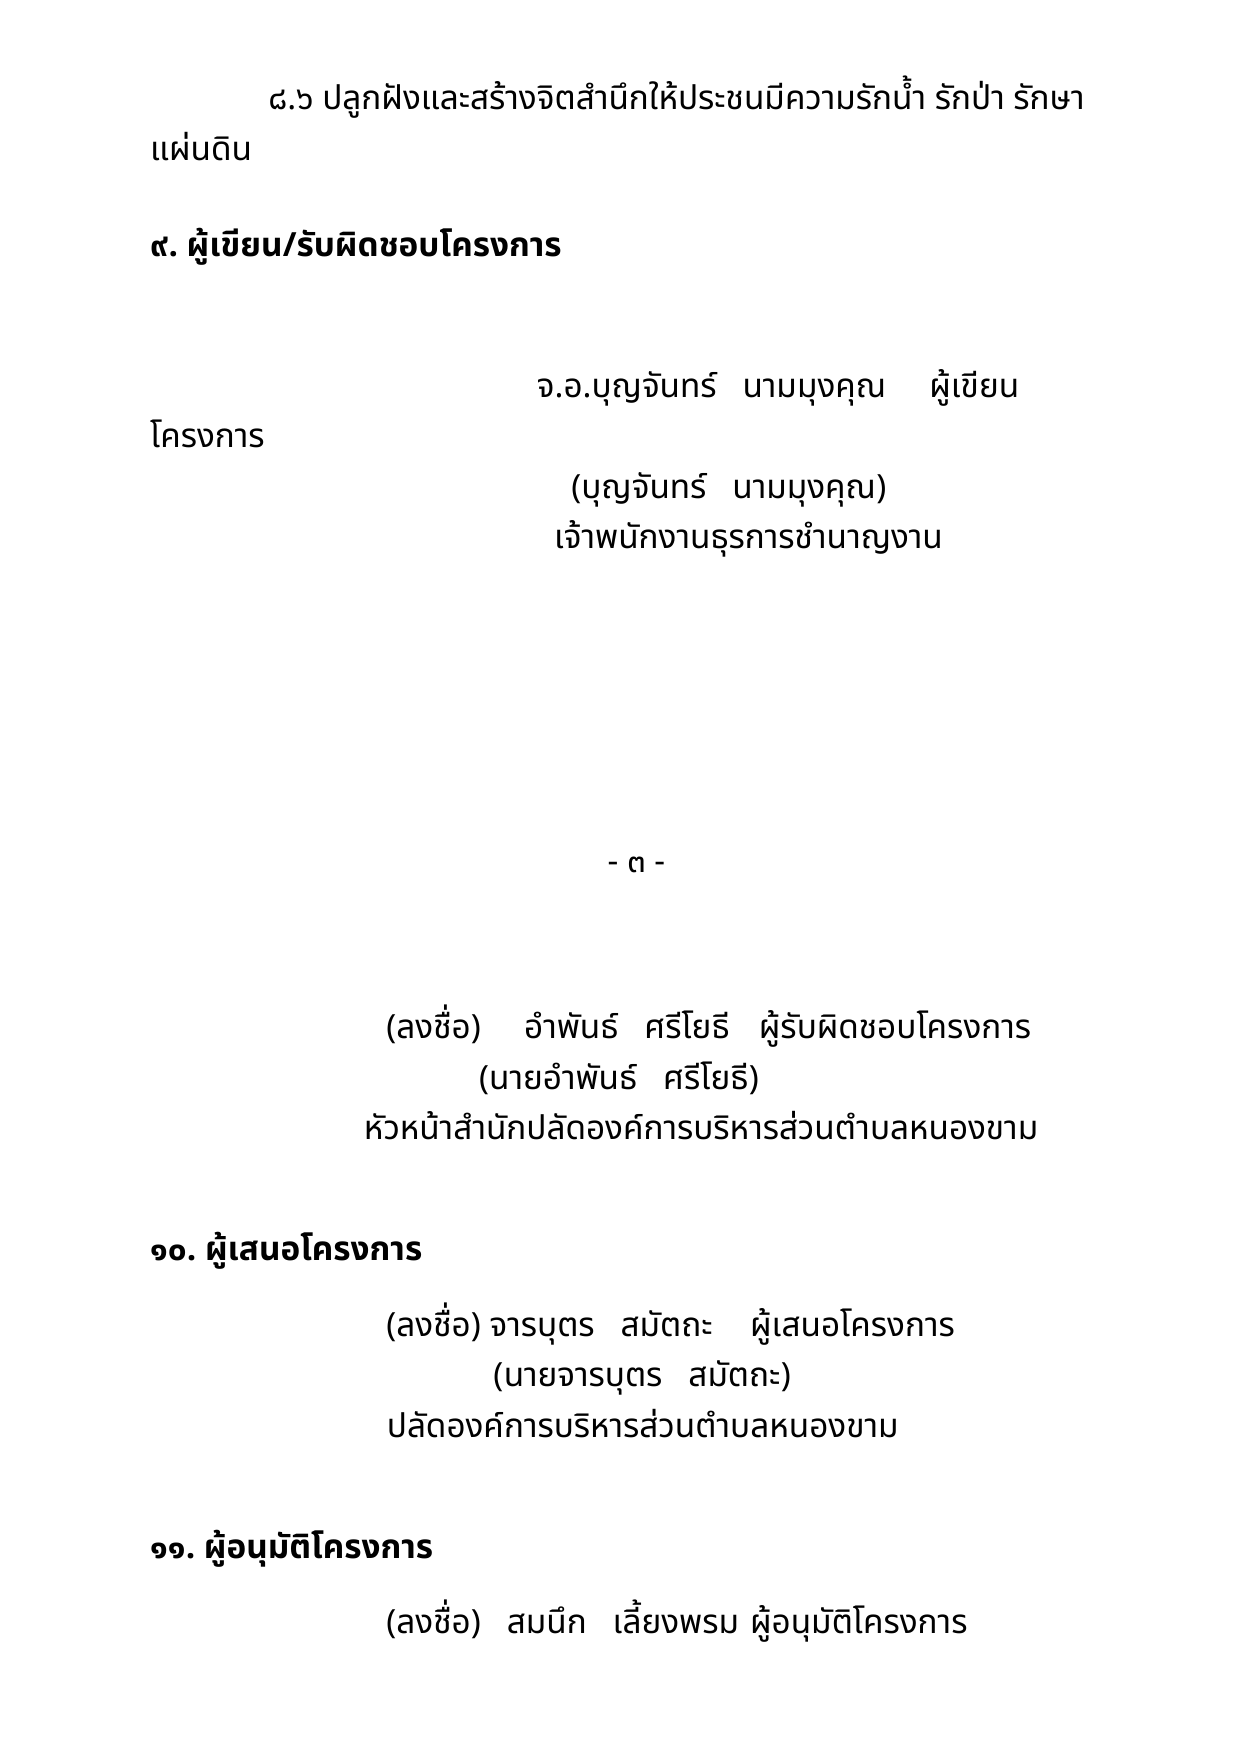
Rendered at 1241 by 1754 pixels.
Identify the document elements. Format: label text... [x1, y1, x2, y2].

text - ๓ - [150, 836, 1122, 887]
text (ลงชื่อ) จารบุตร สมัตถะ ผู้เสนอโครงการ [150, 1301, 1122, 1351]
text ๘.๖ ปลูกฝังและสร้างจิตสำนึกให้ประชนมีความรักน้ำ รักป่า รักษาแผ่นดิน [150, 74, 1122, 175]
text เจ้าพนักงานธุรการชำนาญงาน [150, 513, 1122, 564]
text (ลงชื่อ) อำพันธ์ ศรีโยธี ผู้รับผิดชอบโครงการ [150, 1003, 1122, 1053]
text (นายอำพันธ์ ศรีโยธี) [150, 1053, 1122, 1104]
text ปลัดองค์การบริหารส่วนตำบลหนองขาม [150, 1402, 1122, 1452]
text หัวหน้าสำนักปลัดองค์การบริหารส่วนตำบลหนองขาม [150, 1104, 1122, 1154]
text (นายจารบุตร สมัตถะ) [150, 1351, 1122, 1402]
text จ.อ.บุญจันทร์ นามมุงคุณ ผู้เขียนโครงการ [150, 362, 1122, 463]
text ๑๐. ผู้เสนอโครงการ [150, 1225, 1122, 1276]
text ๙. ผู้เขียน/รับผิดชอบโครงการ [150, 220, 1122, 271]
text (ลงชื่อ) สมนึก เลี้ยงพรม ผู้อนุมัติโครงการ [150, 1598, 1122, 1649]
text ๑๑. ผู้อนุมัติโครงการ [150, 1523, 1122, 1573]
text (บุญจันทร์ นามมุงคุณ) [150, 463, 1122, 513]
